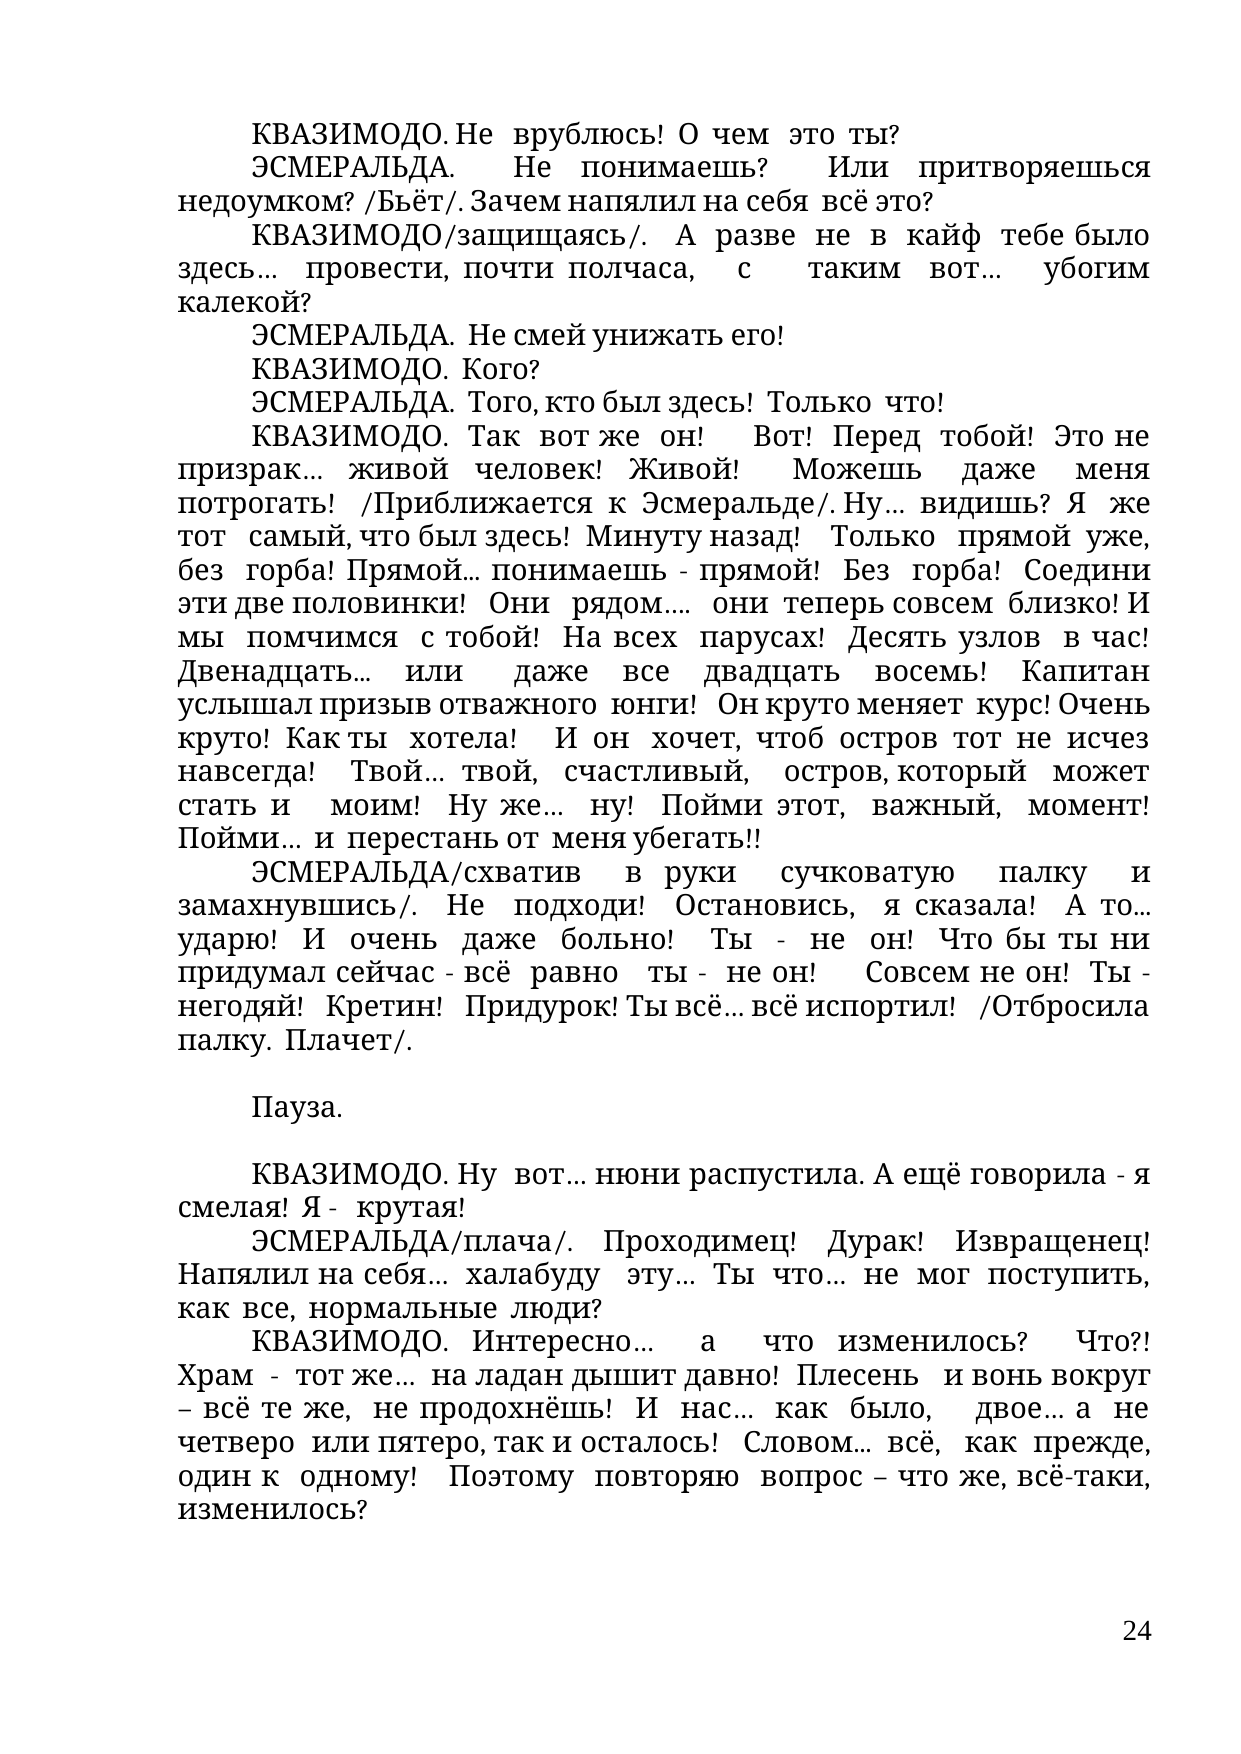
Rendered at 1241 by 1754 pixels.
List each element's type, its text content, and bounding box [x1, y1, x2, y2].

text Пауза. [177, 1091, 1152, 1124]
text ЭСМЕРАЛЬДА. Не смей унижать его! [177, 319, 1152, 353]
text ЭСМЕРАЛЬДА. Того, кто был здесь! Только что! [177, 386, 1152, 420]
text КВАЗИМОДО. Не врублюсь! О чем это ты? [177, 118, 1152, 152]
text ЭСМЕРАЛЬДА/схватив в руки сучковатую палку и замахнувшись/. Не подходи! Остановись, я сказала! А то... ударю! И очень даже больно! Ты - не он! Что бы ты ни придумал сейчас - всё равно ты - не он! Совсем не он! Ты - негодяй! Кретин! Придурок! Ты всё… всё испортил! /Отбросила палку. Плачет/. [177, 856, 1152, 1057]
text ЭСМЕРАЛЬДА/плача/. Проходимец! Дурак! Извращенец! Напялил на себя… халабуду эту… Ты что… не мог поступить, как все, нормальные люди? [177, 1225, 1152, 1326]
text КВАЗИМОДО. Интересно… а что изменилось? Что?! Храм - тот же… на ладан дышит давно! Плесень и вонь вокруг – всё те же, не продохнёшь! И нас… как было, двое… а не четверо или пятеро, так и осталось! Словом... всё, как прежде, один к одному! Поэтому повторяю вопрос – что же, всё-таки, изменилось? [177, 1326, 1152, 1527]
text КВАЗИМОДО/защищаясь/. А разве не в кайф тебе было здесь… провести, почти полчаса, с таким вот… убогим калекой? [177, 219, 1152, 319]
text КВАЗИМОДО. Кого? [177, 353, 1152, 386]
text ЭСМЕРАЛЬДА. Не понимаешь? Или притворяешься недоумком? /Бьёт/. Зачем напялил на себя всё это? [177, 152, 1152, 219]
text КВАЗИМОДО. Так вот же он! Вот! Перед тобой! Это не призрак… живой человек! Живой! Можешь даже меня потрогать! /Приближается к Эсмеральде/. Ну… видишь? Я же тот самый, что был здесь! Минуту назад! Только прямой уже, без горба! Прямой... понимаешь - прямой! Без горба! Соедини эти две половинки! Они рядом…. они теперь совсем близко! И мы помчимся с тобой! На всех парусах! Десять узлов в час! Двенадцать... или даже все двадцать восемь! Капитан услышал призыв отважного юнги! Он круто меняет курс! Очень круто! Как ты хотела! И он хочет, чтоб остров тот не исчез навсегда! Твой… твой, счастливый, остров, который может стать и моим! Ну же… ну! Пойми этот, важный, момент! Пойми… и перестань от меня убегать!! [177, 420, 1152, 856]
text КВАЗИМОДО. Ну вот… нюни распустила. А ещё говорила - я смелая! Я - крутая! [177, 1158, 1152, 1225]
